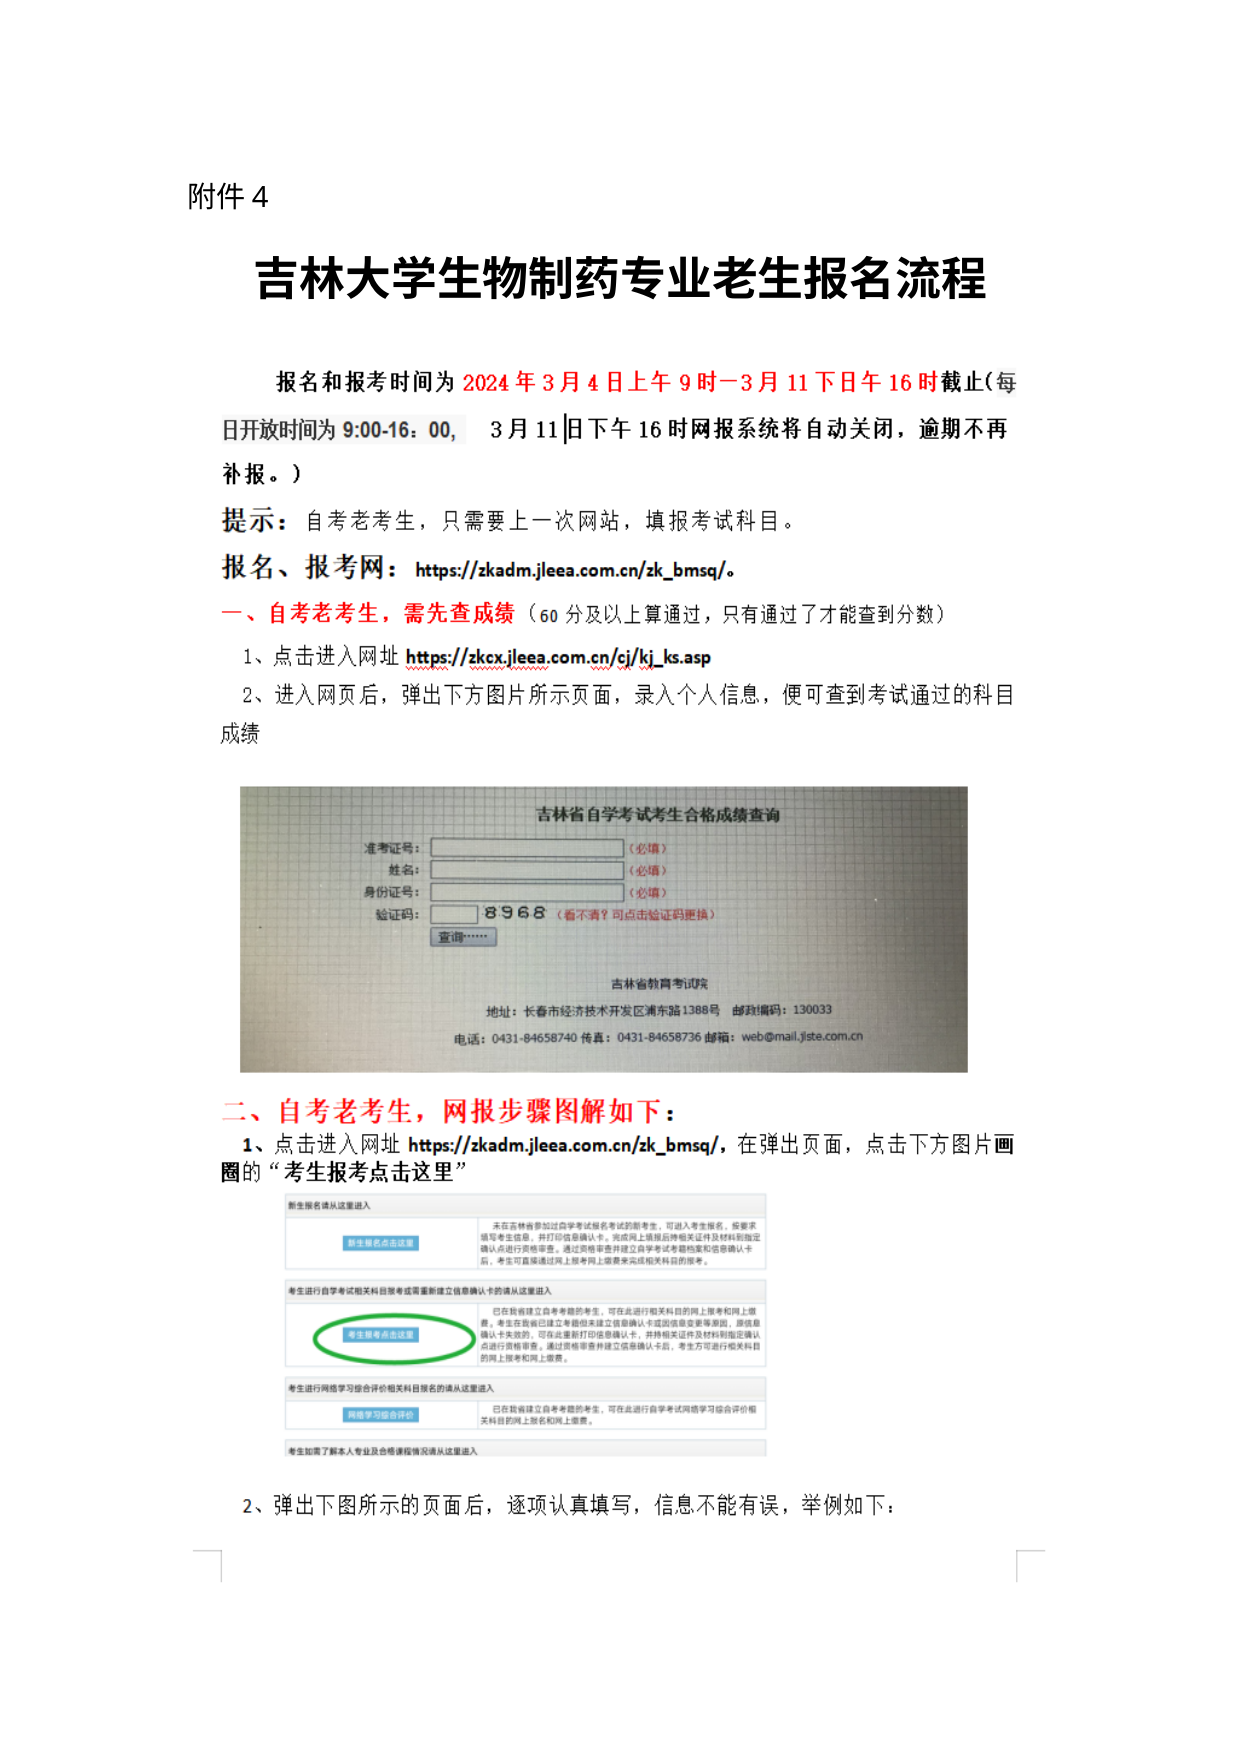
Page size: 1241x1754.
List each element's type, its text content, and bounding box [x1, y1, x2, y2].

picture [187, 324, 1061, 1589]
list 吉林大学生物制药专业老生报名流程 [187, 227, 1053, 324]
text 附件4 [187, 162, 1053, 227]
